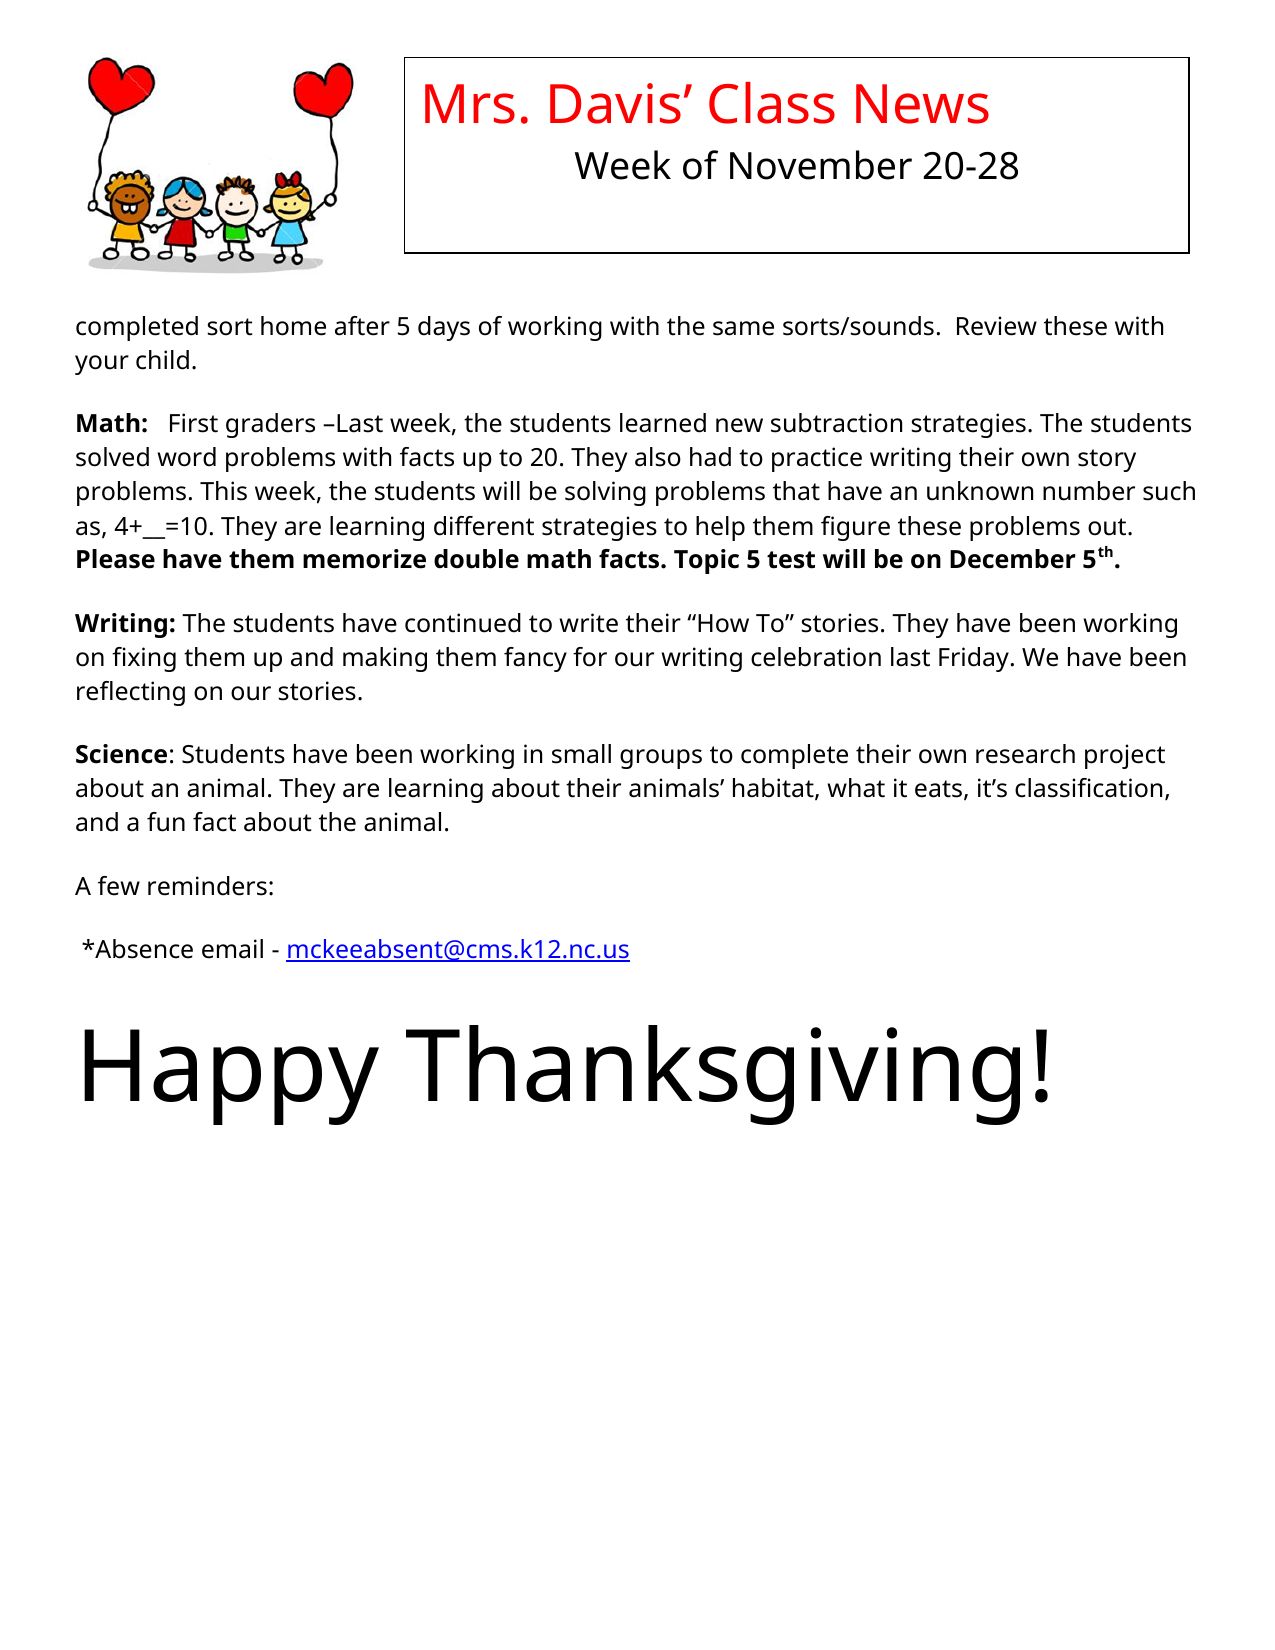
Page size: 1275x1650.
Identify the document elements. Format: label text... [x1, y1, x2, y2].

text Writing: The students have continued to write their “How To” stories. They have been working on fixing them up and making them fancy for our writing celebration last Friday. We have been reflecting on our stories. [75, 605, 1200, 708]
text A few reminders: [75, 868, 1200, 902]
text Science: Students have been working in small groups to complete their own research project about an animal. They are learning about their animals’ habitat, what it eats, it’s classification, and a fun fact about the animal. [75, 737, 1200, 839]
picture [75, 46, 358, 280]
text *Absence email - mckeeabsent@cms.k12.nc.us [75, 931, 1200, 965]
text Math: First graders –Last week, the students learned new subtraction strategies. The students solved word problems with facts up to 20. They also had to practice writing their own story problems. This week, the students will be solving problems that have an unknown number such as, 4+__=10. They are learning different strategies to help them figure these problems out. Please have them memorize double math facts. Topic 5 test will be on December 5th. [75, 406, 1200, 576]
text Happy Thanksgiving! [75, 994, 1200, 1131]
